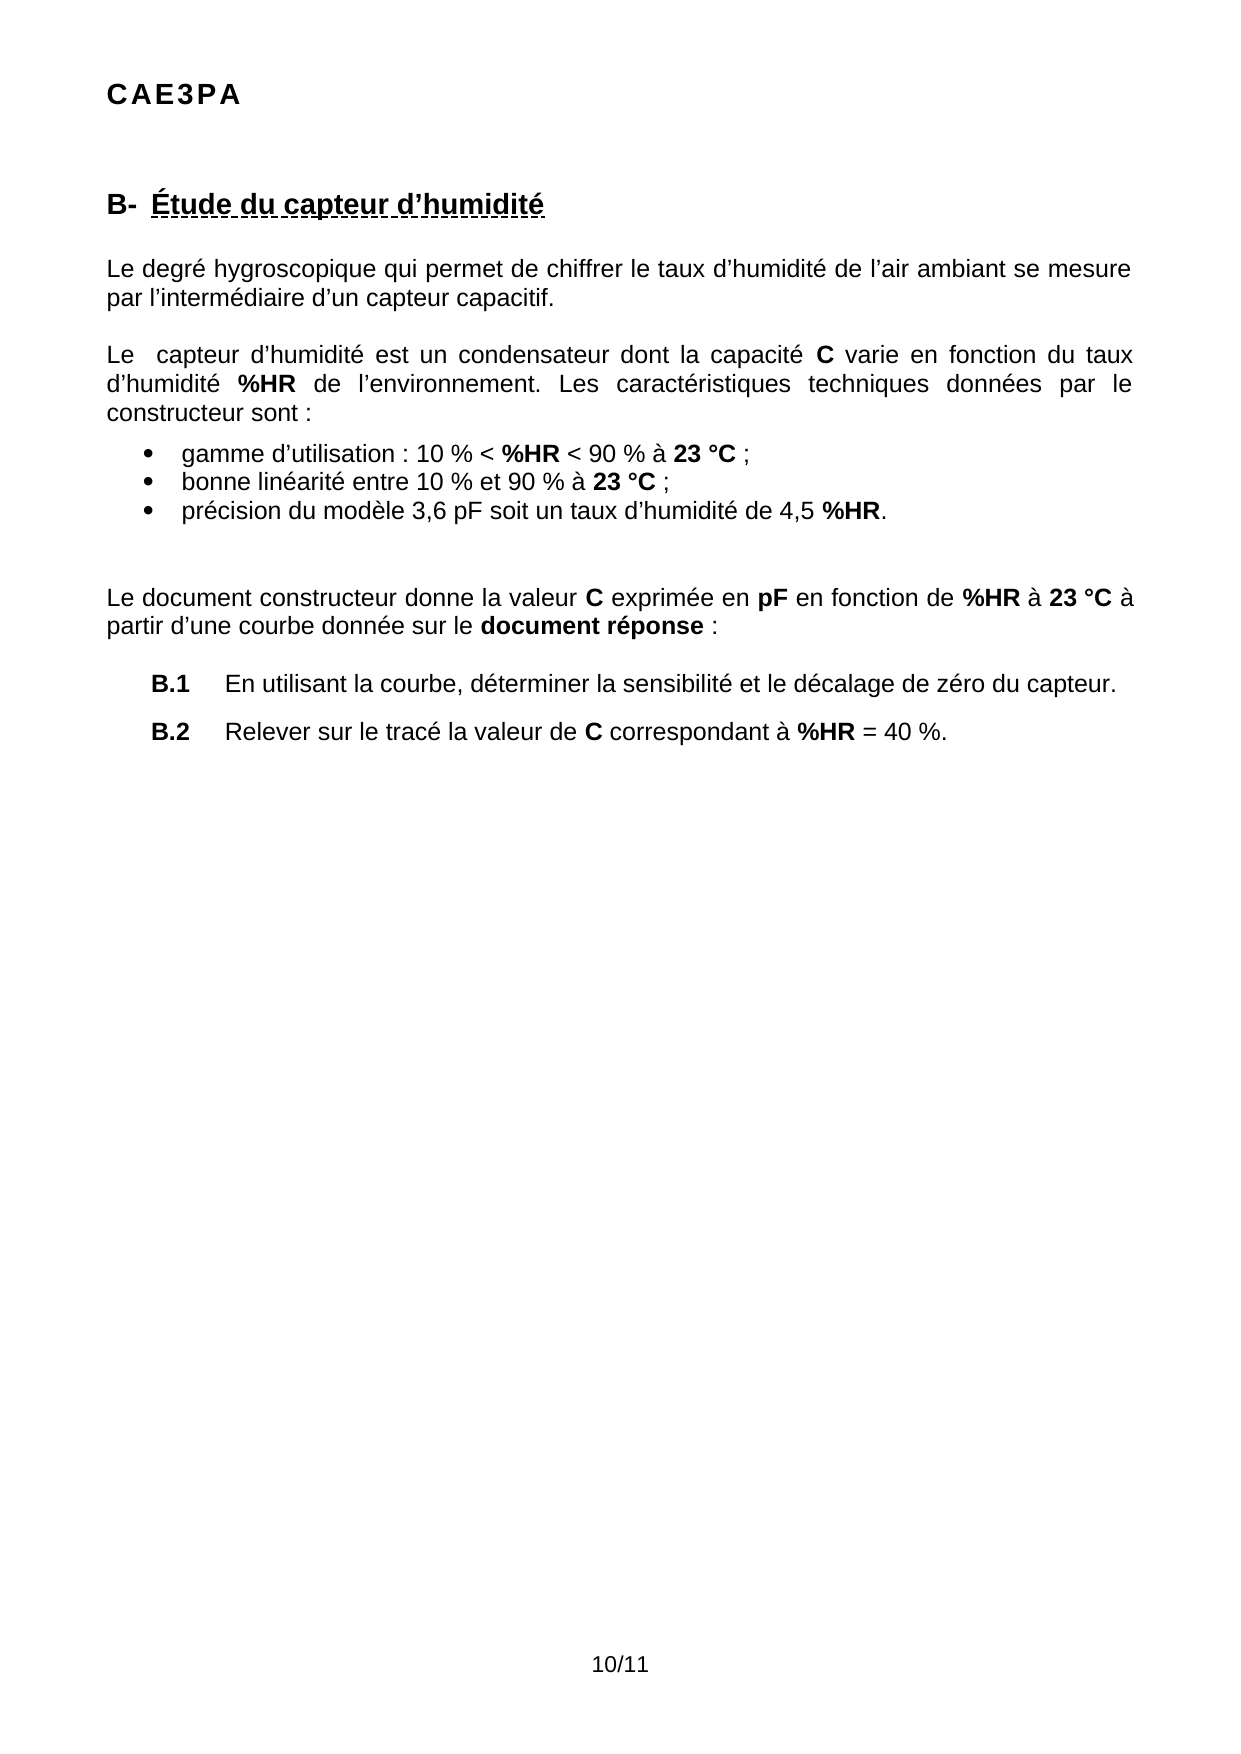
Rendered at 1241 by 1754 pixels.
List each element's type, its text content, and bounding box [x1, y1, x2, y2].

list précision du modèle 3,6 pF soit un taux d’humidité de 4,5 %HR. [144, 496, 1134, 525]
text B.2 Relever sur le tracé la valeur de C correspondant à %HR = 40 %. [151, 717, 1134, 746]
text Le degré hygroscopique qui permet de chiffrer le taux d’humidité de l’air ambiant se mesure par l’intermédiaire d’un capteur capacitif. [106, 254, 1134, 312]
list bonne linéarité entre 10 % et 90 % à 23 °C ; [144, 467, 1134, 496]
text Le capteur d’humidité est un condensateur dont la capacité C varie en fonction du taux d’humidité %HR de l’environnement. Les caractéristiques techniques données par le constructeur sont : [106, 340, 1134, 427]
text B- Étude du capteur d’humidité [106, 187, 1134, 221]
list gamme d’utilisation : 10 % < %HR < 90 % à 23 °C ; [144, 438, 1134, 467]
text B.1 En utilisant la courbe, déterminer la sensibilité et le décalage de zéro du capteur. [151, 669, 1134, 698]
text Le document constructeur donne la valeur C exprimée en pF en fonction de %HR à 23 °C à partir d’une courbe donnée sur le document réponse : [106, 583, 1134, 640]
